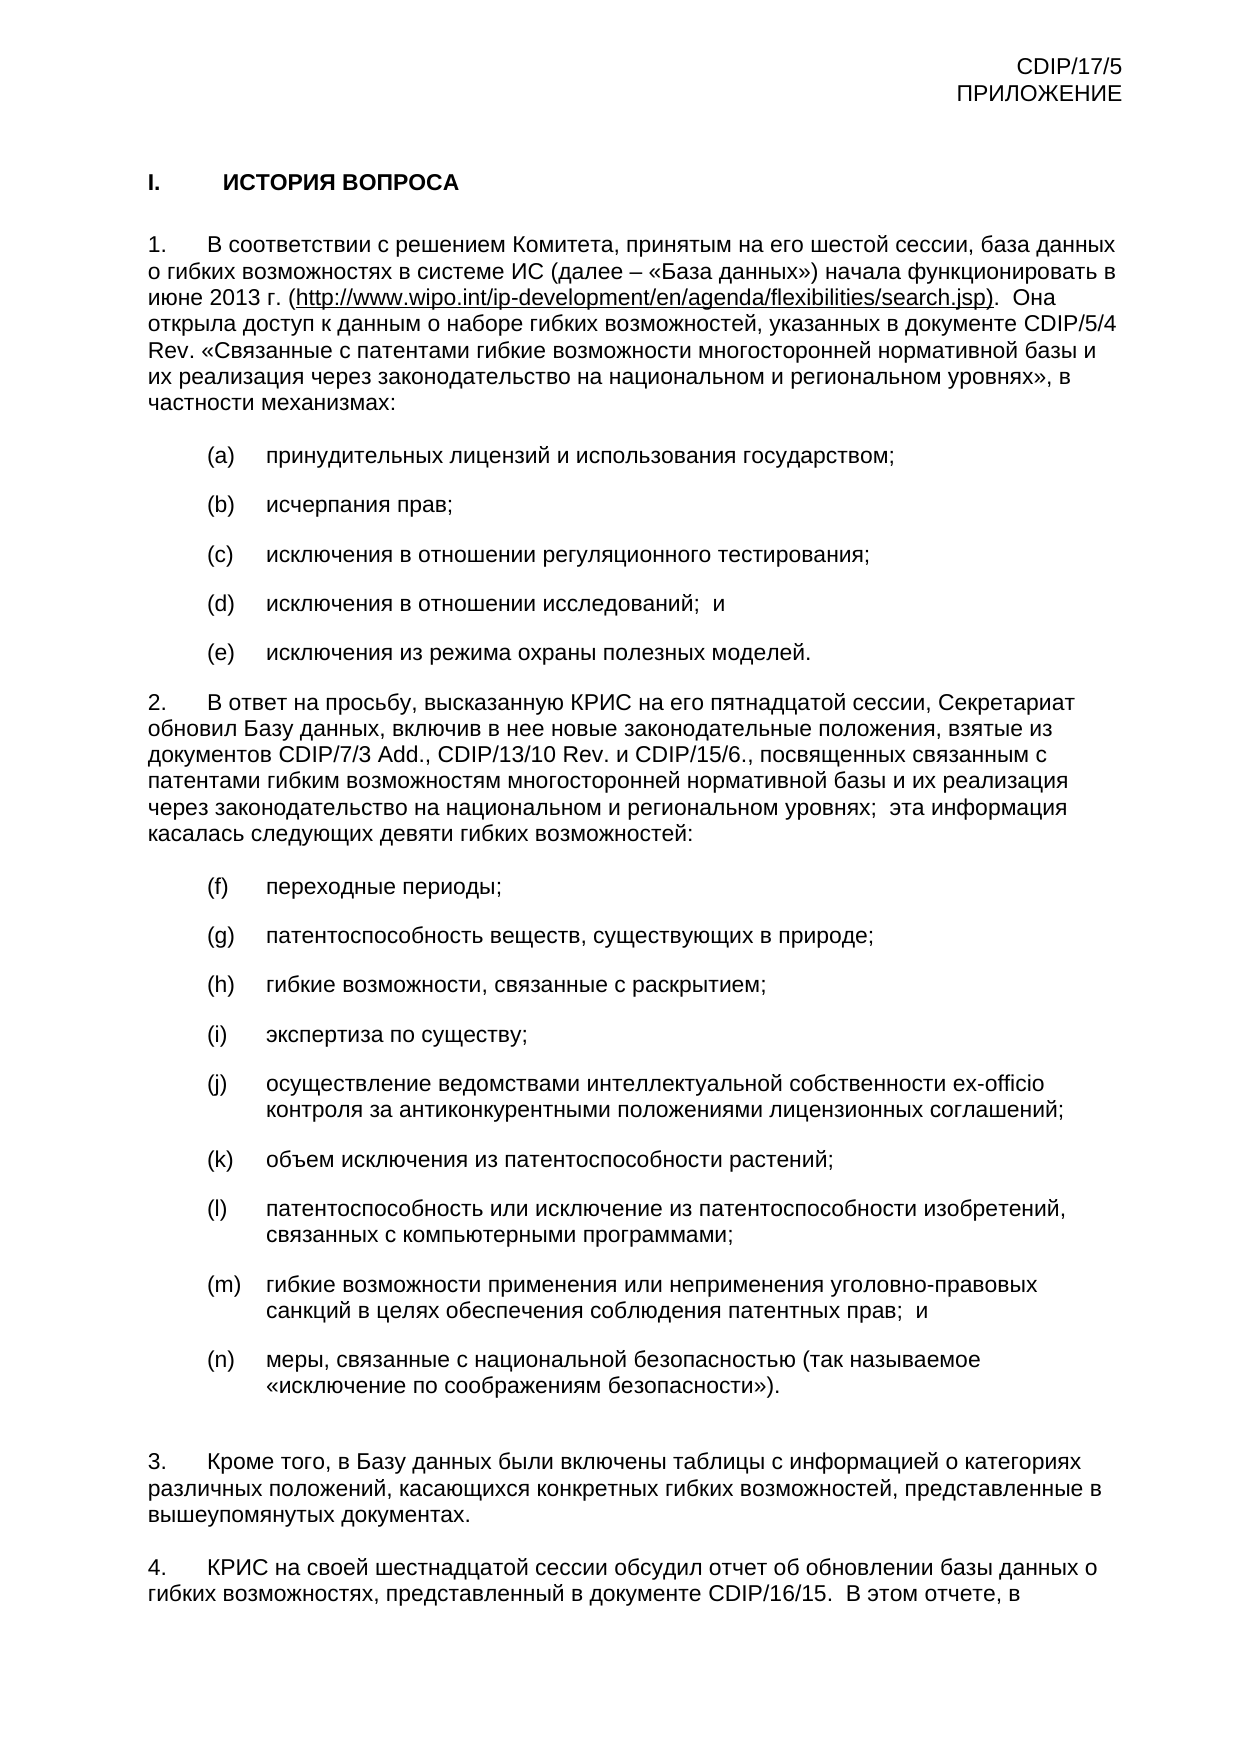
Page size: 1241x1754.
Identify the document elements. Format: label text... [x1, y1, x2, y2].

text 3. Кроме того, в Базу данных были включены таблицы с информацией о категориях различных положений, касающихся конкретных гибких возможностей, представленные в вышеупомянутых документах. [148, 1448, 1122, 1527]
list (d) исключения в отношении исследований; и [207, 590, 1122, 616]
list (n) меры, связанные с национальной безопасностью (так называемое «исключение по соображениям безопасности»). [207, 1346, 1122, 1399]
list (k) объем исключения из патентоспособности растений; [207, 1146, 1122, 1172]
list (h) гибкие возможности, связанные с раскрытием; [207, 971, 1122, 998]
list (e) исключения из режима охраны полезных моделей. [207, 639, 1122, 666]
list (i) экспертиза по существу; [207, 1021, 1122, 1047]
list (l) патентоспособность или исключение из патентоспособности изобретений, связанных с компьютерными программами; [207, 1195, 1122, 1248]
list (c) исключения в отношении регуляционного тестирования; [207, 541, 1122, 567]
list (f) переходные периоды; [207, 873, 1122, 899]
list (b) исчерпания прав; [207, 491, 1122, 518]
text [148, 1553, 1122, 1606]
list (j) осуществление ведомствами интеллектуальной собственности еx-officio контроля за антиконкурентными положениями лицензионных соглашений; [207, 1070, 1122, 1123]
list (a) принудительных лицензий и использования государством; [207, 442, 1122, 468]
text 2. В ответ на просьбу, высказанную КРИС на его пятнадцатой сессии, Секретариат обновил Базу данных, включив в нее новые законодательные положения, взятые из документов CDIP/7/3 Add., CDIP/13/10 Rev. и CDIP/15/6., посвященных связанным с патентами гибким возможностям многосторонней нормативной базы и их реализация через законодательство на национальном и региональном уровнях; эта информация касалась следующих девяти гибких возможностей: [148, 688, 1122, 847]
text 1. В соответствии с решением Комитета, принятым на его шестой сессии, база данных о гибких возможностях в системе ИС (далее – «База данных») начала функционировать в июне 2013 г. (http://www.wipo.int/ip-development/en/agenda/flexibilities/search.jsp). Она открыла доступ к данным о наборе гибких возможностей, указанных в документе CDIP/5/4 Rev. «Связанные с патентами гибкие возможности многосторонней нормативной базы и их реализация через законодательство на национальном и региональном уровнях», в частности механизмах: [148, 231, 1122, 416]
list (m) гибкие возможности применения или неприменения уголовно-правовых санкций в целях обеспечения соблюдения патентных прав; и [207, 1271, 1122, 1323]
list (g) патентоспособность веществ, существующих в природе; [207, 922, 1122, 948]
list ИСТОРИЯ ВОПРОСА [148, 168, 1122, 195]
